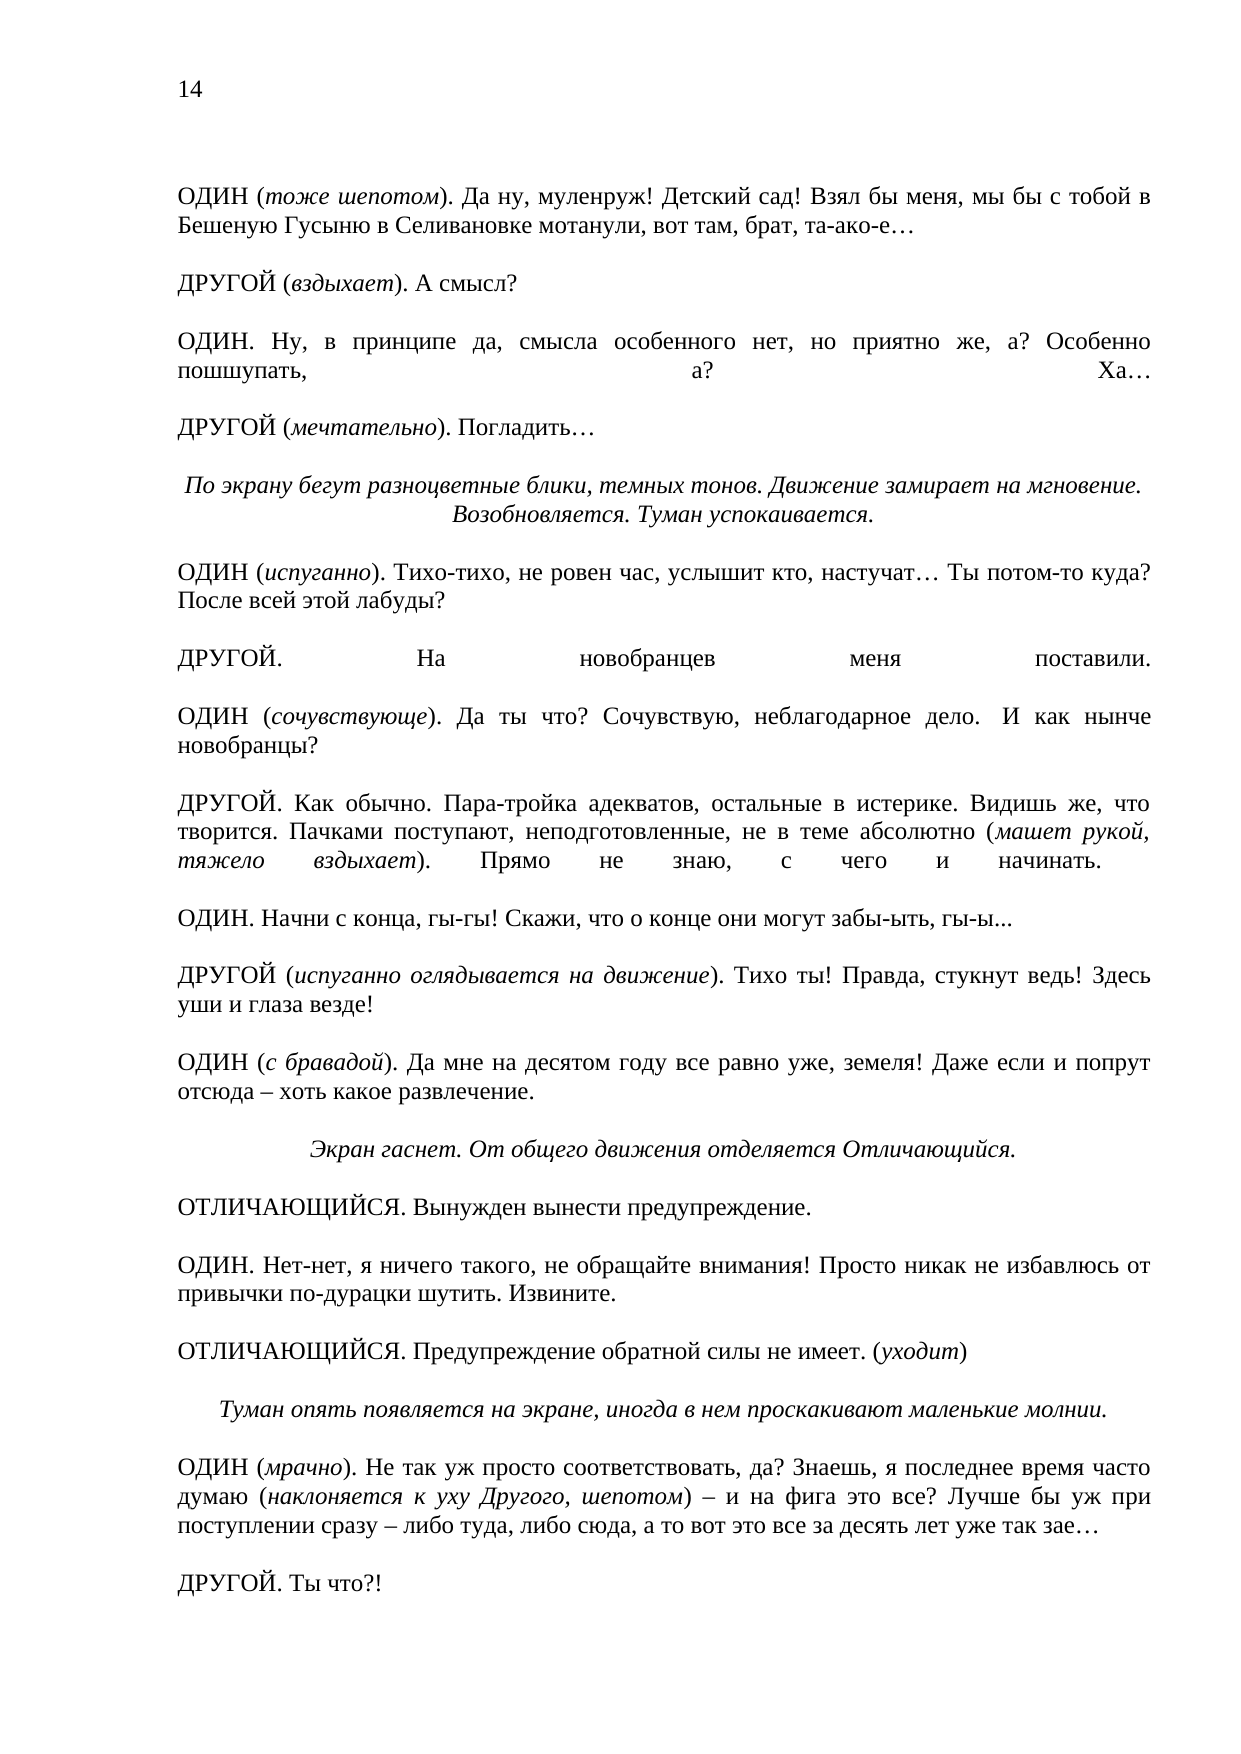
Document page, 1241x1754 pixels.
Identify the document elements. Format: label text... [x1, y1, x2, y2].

text ОДИН. Нет-нет, я ничего такого, не обращайте внимания! Просто никак не избавлюсь от привычки по-дурацки шутить. Извините. [177, 1250, 1152, 1307]
text ДРУГОЙ (вздыхает). А смысл? [177, 268, 1152, 297]
text ОДИН (с бравадой). Да мне на десятом году все равно уже, земеля! Даже если и попрут отсюда – хоть какое развлечение. [177, 1047, 1152, 1105]
text ОДИН (мрачно). Не так уж просто соответствовать, да? Знаешь, я последнее время часто думаю (наклоняется к уху Другого, шепотом) – и на фига это все? Лучше бы уж при поступлении сразу – либо туда, либо сюда, а то вот это все за десять лет уже так зае… [177, 1452, 1152, 1538]
text Экран гаснет. От общего движения отделяется Отличающийся. [177, 1134, 1152, 1163]
text ОДИН (тоже шепотом). Да ну, муленруж! Детский сад! Взял бы меня, мы бы с тобой в Бешеную Гусыню в Селивановке мотанули, вот там, брат, та-ако-е… [177, 181, 1152, 239]
text ДРУГОЙ. На новобранцев меня поставили. ОДИН (сочувствующе). Да ты что? Сочувствую, неблагодарное дело. И как нынче новобранцы? [177, 643, 1152, 758]
text ОДИН. Ну, в принципе да, смысла особенного нет, но приятно же, а? Особенно пошшупать, а? Ха… ДРУГОЙ (мечтательно). Погладить… [177, 326, 1152, 441]
text По экрану бегут разноцветные блики, темных тонов. Движение замирает на мгновение. Возобновляется. Туман успокаивается. [177, 470, 1152, 528]
text ОТЛИЧАЮЩИЙСЯ. Вынужден вынести предупреждение. [177, 1192, 1152, 1221]
text Туман опять появляется на экране, иногда в нем проскакивают маленькие молнии. [177, 1394, 1152, 1423]
text ОТЛИЧАЮЩИЙСЯ. Предупреждение обратной силы не имеет. (уходит) [177, 1336, 1152, 1365]
text ДРУГОЙ. Ты что?! [177, 1568, 1152, 1596]
text ДРУГОЙ (испуганно оглядывается на движение). Тихо ты! Правда, стукнут ведь! Здесь уши и глаза везде! [177, 961, 1152, 1018]
text ОДИН (испуганно). Тихо-тихо, не ровен час, услышит кто, настучат… Ты потом-то куда? После всей этой лабуды? [177, 557, 1152, 614]
text ДРУГОЙ. Как обычно. Пара-тройка адекватов, остальные в истерике. Видишь же, что творится. Пачками поступают, неподготовленные, не в теме абсолютно (машет рукой, тяжело вздыхает). Прямо не знаю, с чего и начинать. ОДИН. Начни с конца, гы-гы! Скажи, что о конце они могут забы-ыть, гы-ы... [177, 788, 1152, 931]
